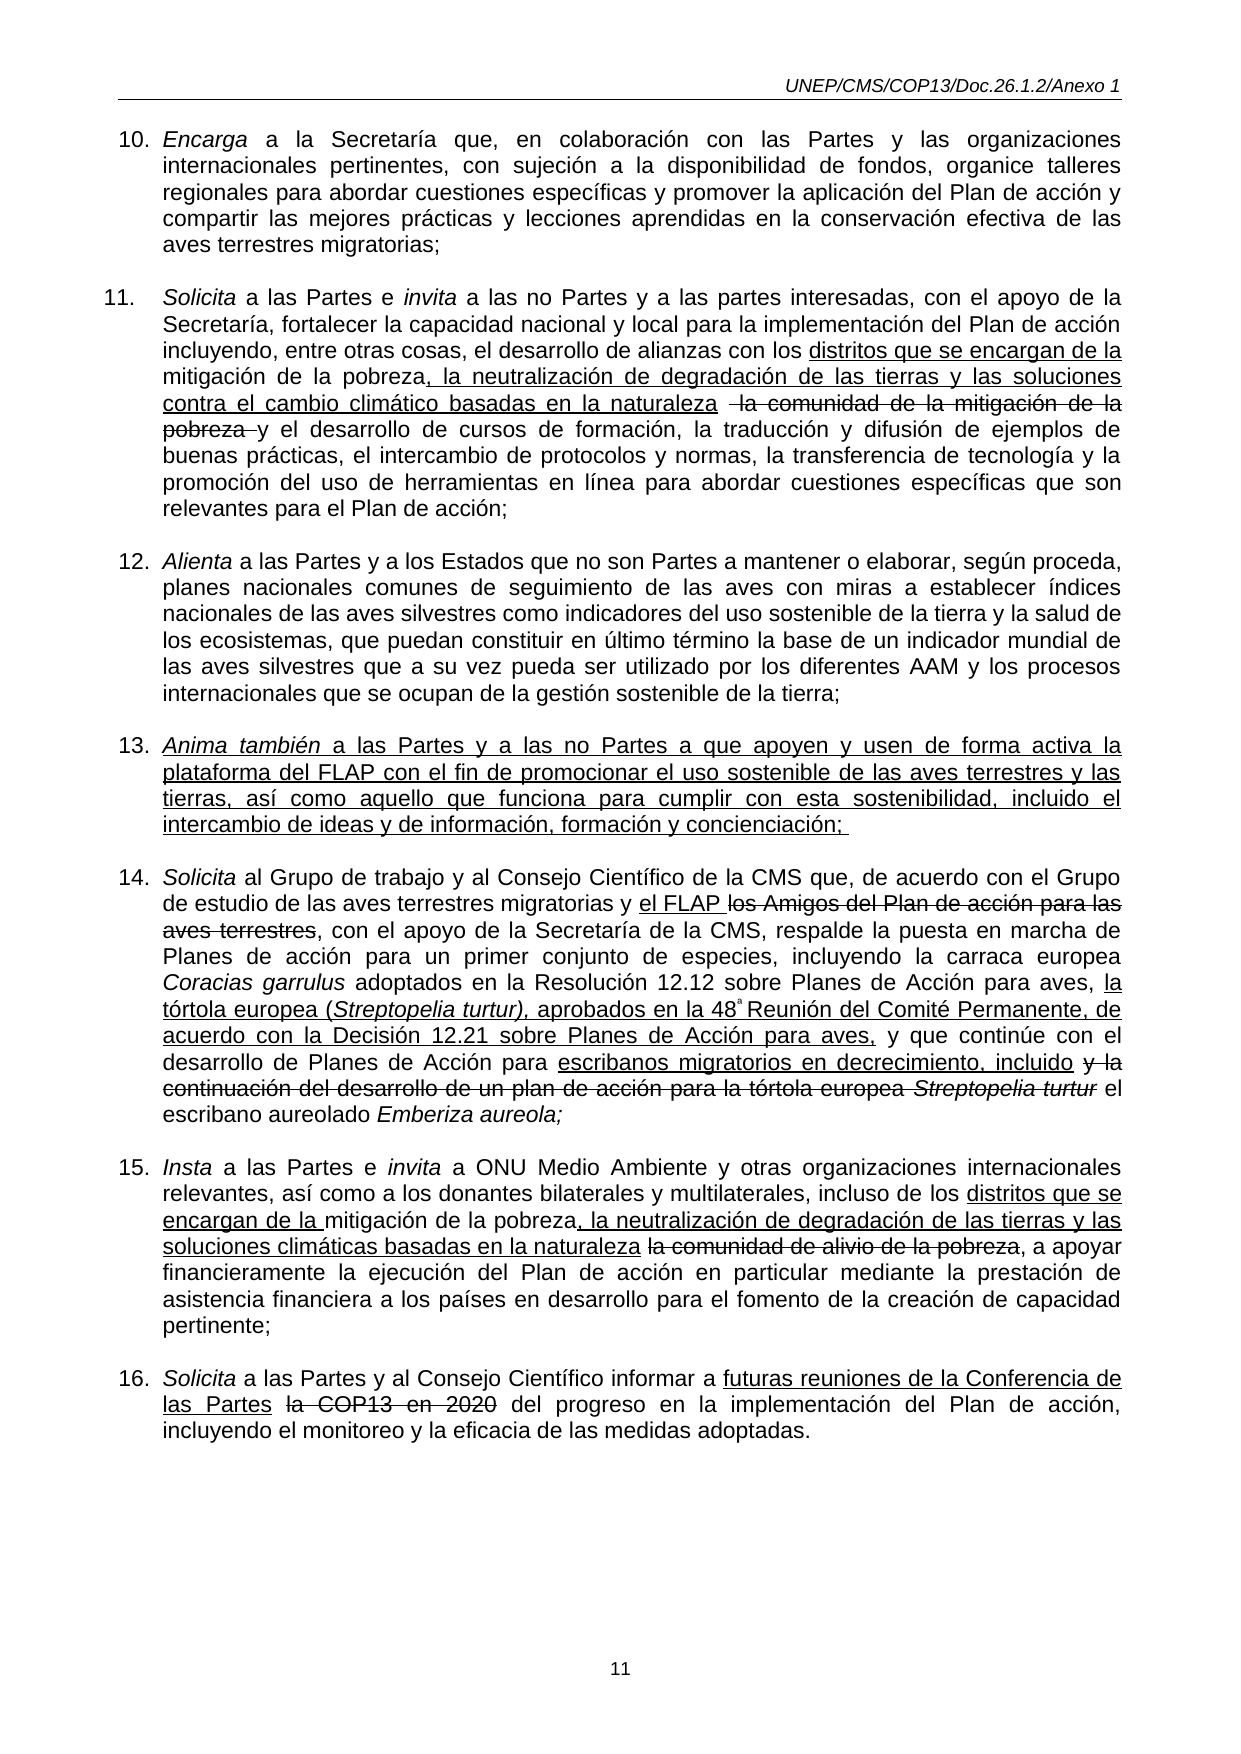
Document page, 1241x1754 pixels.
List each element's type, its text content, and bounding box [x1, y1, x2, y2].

list Encarga a la Secretaría que, en colaboración con las Partes y las organizaciones internacionales pertinentes, con sujeción a la disponibilidad de fondos, organice talleres regionales para abordar cuestiones específicas y promover la aplicación del Plan de acción y compartir las mejores prácticas y lecciones aprendidas en la conservación efectiva de las aves terrestres migratorias; [118, 126, 1122, 258]
list Alienta a las Partes y a los Estados que no son Partes a mantener o elaborar, según proceda, planes nacionales comunes de seguimiento de las aves con miras a establecer índices nacionales de las aves silvestres como indicadores del uso sostenible de la tierra y la salud de los ecosistemas, que puedan constituir en último término la base de un indicador mundial de las aves silvestres que a su vez pueda ser utilizado por los diferentes AAM y los procesos internacionales que se ocupan de la gestión sostenible de la tierra; [118, 548, 1122, 706]
list Solicita a las Partes e invita a las no Partes y a las partes interesadas, con el apoyo de la Secretaría, fortalecer la capacidad nacional y local para la implementación del Plan de acción incluyendo, entre otras cosas, el desarrollo de alianzas con los distritos que se encargan de la mitigación de la pobreza, la neutralización de degradación de las tierras y las soluciones contra el cambio climático basadas en la naturaleza la comunidad de la mitigación de la pobreza y el desarrollo de cursos de formación, la traducción y difusión de ejemplos de buenas prácticas, el intercambio de protocolos y normas, la transferencia de tecnología y la promoción del uso de herramientas en línea para abordar cuestiones específicas que son relevantes para el Plan de acción; [103, 284, 1122, 521]
list Solicita al Grupo de trabajo y al Consejo Científico de la CMS que, de acuerdo con el Grupo de estudio de las aves terrestres migratorias y el FLAP los Amigos del Plan de acción para las aves terrestres, con el apoyo de la Secretaría de la CMS, respalde la puesta en marcha de Planes de acción para un primer conjunto de especies, incluyendo la carraca europea Coracias garrulus adoptados en la Resolución 12.12 sobre Planes de Acción para aves, la tórtola europea (Streptopelia turtur), aprobados en la 48ª Reunión del Comité Permanente, de acuerdo con la Decisión 12.21 sobre Planes de Acción para aves, y que continúe con el desarrollo de Planes de Acción para escribanos migratorios en decrecimiento, incluido y la continuación del desarrollo de un plan de acción para la tórtola europea Streptopelia turtur el escribano aureolado Emberiza aureola; [118, 864, 1122, 1127]
list Insta a las Partes e invita a ONU Medio Ambiente y otras organizaciones internacionales relevantes, así como a los donantes bilaterales y multilaterales, incluso de los distritos que se encargan de la mitigación de la pobreza, la neutralización de degradación de las tierras y las soluciones climáticas basadas en la naturaleza la comunidad de alivio de la pobreza, a apoyar financieramente la ejecución del Plan de acción en particular mediante la prestación de asistencia financiera a los países en desarrollo para el fomento de la creación de capacidad pertinente; [118, 1154, 1122, 1338]
list Anima también a las Partes y a las no Partes a que apoyen y usen de forma activa la plataforma del FLAP con el fin de promocionar el uso sostenible de las aves terrestres y las tierras, así como aquello que funciona para cumplir con esta sostenibilidad, incluido el intercambio de ideas y de información, formación y concienciación; [118, 732, 1122, 838]
list Solicita a las Partes y al Consejo Científico informar a futuras reuniones de la Conferencia de las PartesCOP13 in 2020 la COP13 en 2020 del progreso en la implementación del Plan de acción, incluyendo el monitoreo y la eficacia de las medidas adoptadas. [118, 1365, 1122, 1444]
